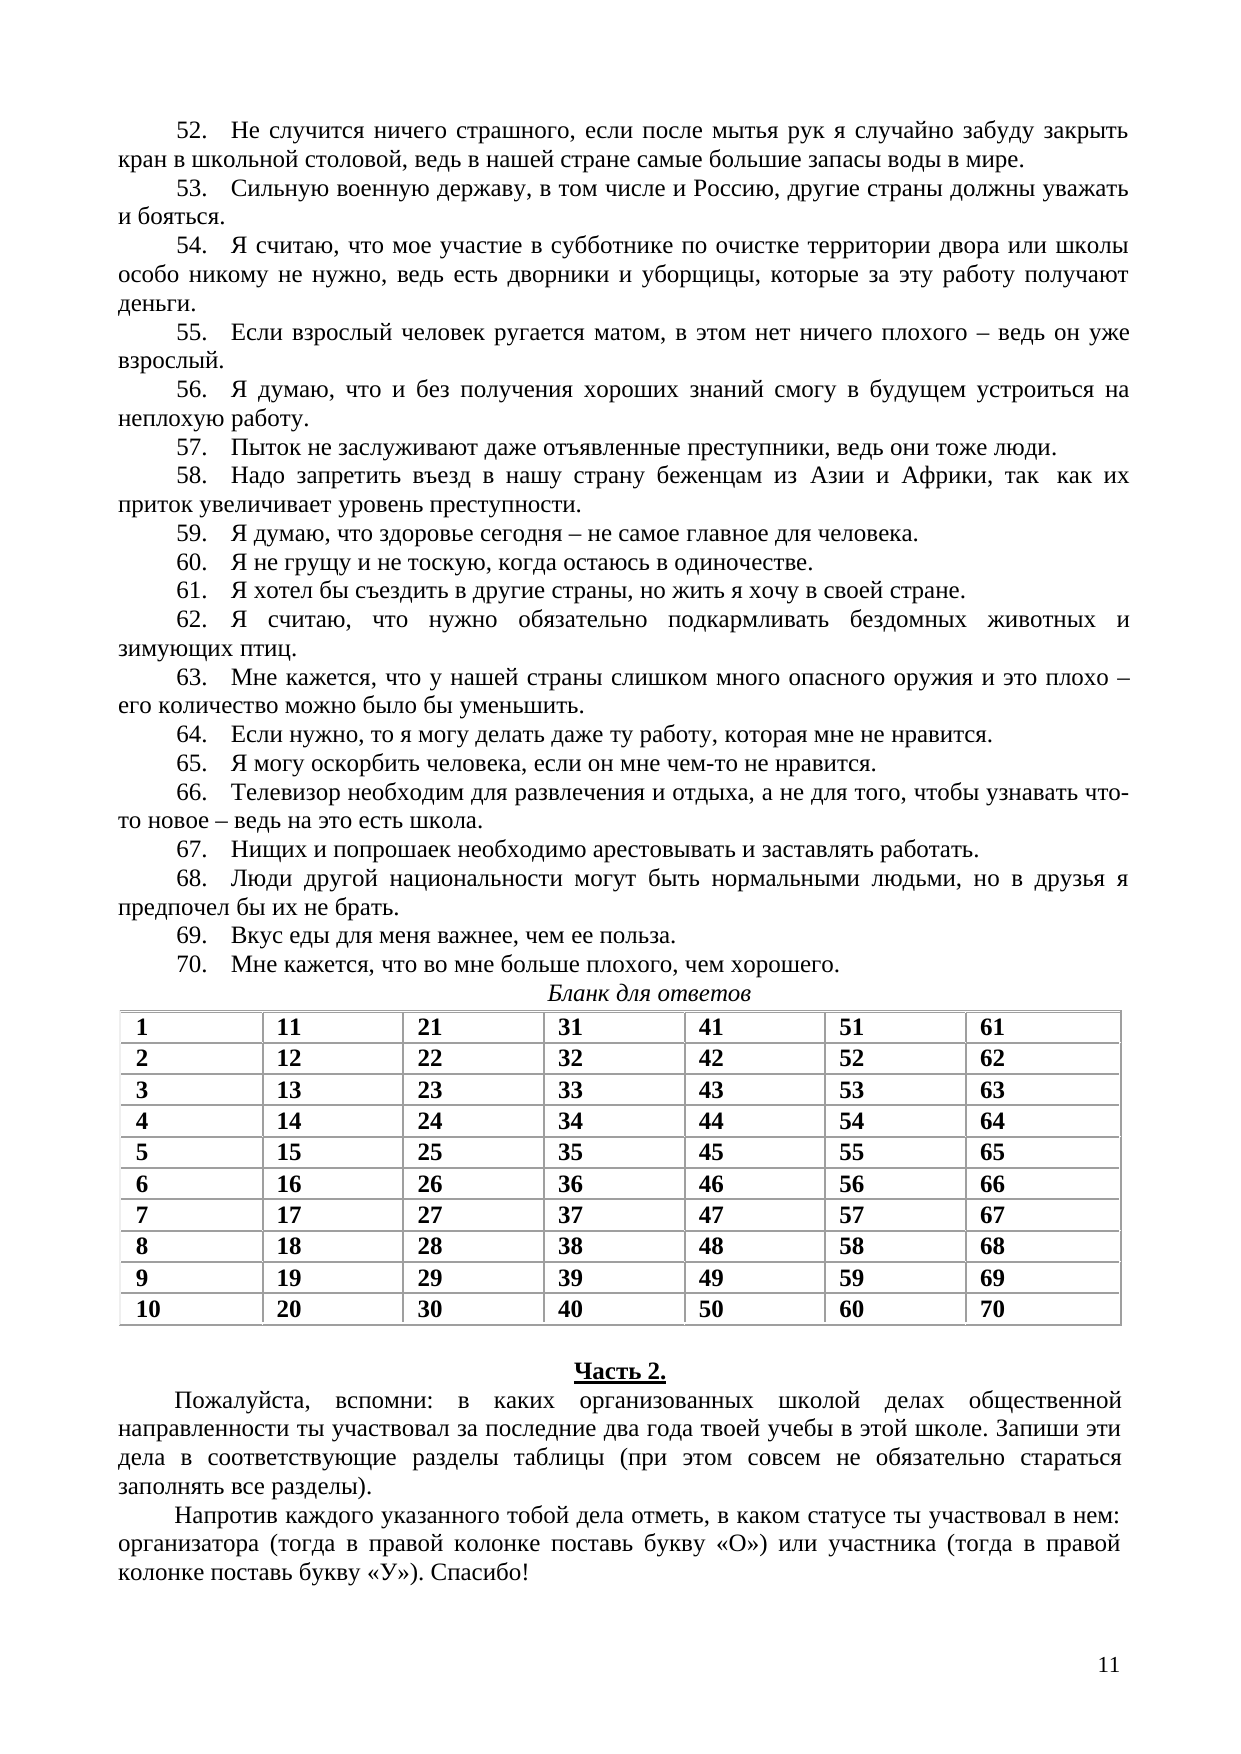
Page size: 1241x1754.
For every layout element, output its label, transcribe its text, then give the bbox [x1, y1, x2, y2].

table_cell 13 [264, 1075, 402, 1104]
table_cell 5 [121, 1138, 262, 1167]
table_cell 2 [121, 1044, 262, 1073]
table_cell 32 [545, 1044, 684, 1073]
table_cell 20 [262, 1294, 403, 1323]
table_cell 63 [967, 1073, 1120, 1104]
text Часть 2. [144, 1356, 1096, 1385]
table_cell 34 [545, 1106, 684, 1136]
table_cell 45 [686, 1138, 824, 1167]
table_cell 48 [686, 1232, 824, 1261]
table_cell 33 [545, 1075, 684, 1104]
table_cell 19 [264, 1263, 402, 1292]
table_cell 6 [121, 1169, 262, 1198]
table_cell 39 [545, 1263, 684, 1292]
table_cell 60 [825, 1294, 966, 1323]
table_cell 57 [826, 1200, 965, 1229]
table_cell 66 [967, 1167, 1120, 1198]
table_cell 40 [544, 1294, 684, 1323]
table_cell 44 [686, 1106, 824, 1136]
table_cell 23 [404, 1075, 543, 1104]
list Если взрослый человек ругается матом, в этом нет ничего плохого – ведь он уже взрослый. [118, 317, 1131, 374]
list Сильную военную державу, в том числе и Россию, другие страны должны уважать и бояться. [118, 173, 1130, 230]
table_cell 4 [121, 1106, 262, 1136]
table_cell 24 [404, 1106, 543, 1136]
list Вкус еды для меня важнее, чем ее польза. [176, 920, 1165, 949]
table_cell 49 [686, 1263, 824, 1292]
list Мне кажется, что у нашей страны слишком много опасного оружия и это плохо – его количество можно было бы уменьшить. [118, 662, 1131, 719]
table_cell 12 [264, 1044, 402, 1073]
table_cell 55 [826, 1138, 965, 1167]
table_header 41 [686, 1013, 824, 1042]
list Не случится ничего страшного, если после мытья рук я случайно забуду закрыть кран в школьной столовой, ведь в нашей стране самые большие запасы воды в мире. [118, 115, 1130, 173]
text Бланк для ответов [547, 978, 1165, 1007]
table_cell 26 [404, 1169, 543, 1198]
table_cell 37 [545, 1200, 684, 1229]
table_cell 38 [545, 1232, 684, 1261]
table_cell 65 [967, 1136, 1120, 1167]
list Надо запретить въезд в нашу страну беженцам из Азии и Африки, так как их приток увеличивает уровень преступности. [118, 460, 1130, 518]
list Если нужно, то я могу делать даже ту работу, которая мне не нравится. [176, 719, 1165, 748]
table_header 31 [545, 1013, 684, 1042]
table_cell 43 [686, 1075, 824, 1104]
list Люди другой национальности могут быть нормальными людьми, но в друзья я предпочел бы их не брать. [118, 863, 1130, 920]
table_cell 67 [967, 1198, 1120, 1229]
table_cell 53 [826, 1075, 965, 1104]
list Я считаю, что нужно обязательно подкармливать бездомных животных и зимующих птиц. [118, 604, 1130, 662]
table_cell 10 [121, 1294, 262, 1323]
table_cell 46 [686, 1169, 824, 1198]
list Я думаю, что и без получения хороших знаний смогу в будущем устроиться на неплохую работу. [118, 374, 1130, 432]
table_header 1 [121, 1013, 262, 1042]
table_cell 3 [121, 1075, 262, 1104]
table_cell 52 [826, 1044, 965, 1073]
table_cell 29 [404, 1263, 543, 1292]
table_cell 18 [264, 1232, 402, 1261]
table_cell 70 [966, 1292, 1120, 1323]
list Я считаю, что мое участие в субботнике по очистке территории двора или школы особо никому не нужно, ведь есть дворники и уборщицы, которые за эту работу получают деньги. [118, 230, 1130, 317]
list Нищих и попрошаек необходимо арестовывать и заставлять работать. [176, 834, 1165, 863]
table_cell 22 [404, 1044, 543, 1073]
table_cell 64 [967, 1104, 1120, 1136]
table_header 21 [404, 1013, 543, 1042]
table_cell 15 [264, 1138, 402, 1167]
table_cell 58 [826, 1232, 965, 1261]
list Я не грущу и не тоскую, когда остаюсь в одиночестве. [176, 547, 1165, 575]
table_cell 62 [967, 1042, 1120, 1073]
table_cell 14 [264, 1106, 402, 1136]
table_cell 36 [545, 1169, 684, 1198]
table_cell 27 [404, 1200, 543, 1229]
table_cell 47 [686, 1200, 824, 1229]
list Я хотел бы съездить в другие страны, но жить я хочу в своей стране. [176, 575, 1165, 604]
table_cell 35 [545, 1138, 684, 1167]
list Телевизор необходим для развлечения и отдыха, а не для того, чтобы узнавать что- то новое – ведь на это есть школа. [118, 777, 1131, 834]
table_cell 56 [826, 1169, 965, 1198]
table_cell 25 [404, 1138, 543, 1167]
list Я думаю, что здоровье сегодня – не самое главное для человека. [176, 518, 1165, 547]
table_cell 68 [967, 1230, 1120, 1261]
table_cell 16 [264, 1169, 402, 1198]
table_cell 50 [685, 1294, 825, 1323]
table_header 51 [826, 1013, 965, 1042]
table_cell 9 [121, 1263, 262, 1292]
table_header 61 [967, 1013, 1120, 1042]
table_cell 54 [826, 1106, 965, 1136]
list Я могу оскорбить человека, если он мне чем-то не нравится. [176, 748, 1165, 777]
list Пыток не заслуживают даже отъявленные преступники, ведь они тоже люди. [176, 432, 1165, 460]
table_header 11 [264, 1013, 402, 1042]
table_cell 59 [826, 1263, 965, 1292]
text Напротив каждого указанного тобой дела отметь, в каком статусе ты участвовал в нем: организатора (тогда в правой колонке поставь букву «О») или участника (тогда в правой колонке поставь букву «У»). Спасибо! [118, 1500, 1121, 1586]
table_cell 28 [404, 1232, 543, 1261]
table_cell 8 [121, 1232, 262, 1261]
list Мне кажется, что во мне больше плохого, чем хорошего. [176, 949, 1165, 978]
table_cell 17 [264, 1200, 402, 1229]
table_cell 7 [121, 1200, 262, 1229]
table_cell 42 [686, 1044, 824, 1073]
table_cell 69 [967, 1261, 1120, 1292]
text Пожалуйста, вспомни: в каких организованных школой делах общественной направленности ты участвовал за последние два года твоей учебы в этой школе. Запиши эти дела в соответствующие разделы таблицы (при этом совсем не обязательно стараться заполнять все разделы). [118, 1385, 1122, 1500]
table_cell 30 [403, 1294, 544, 1323]
